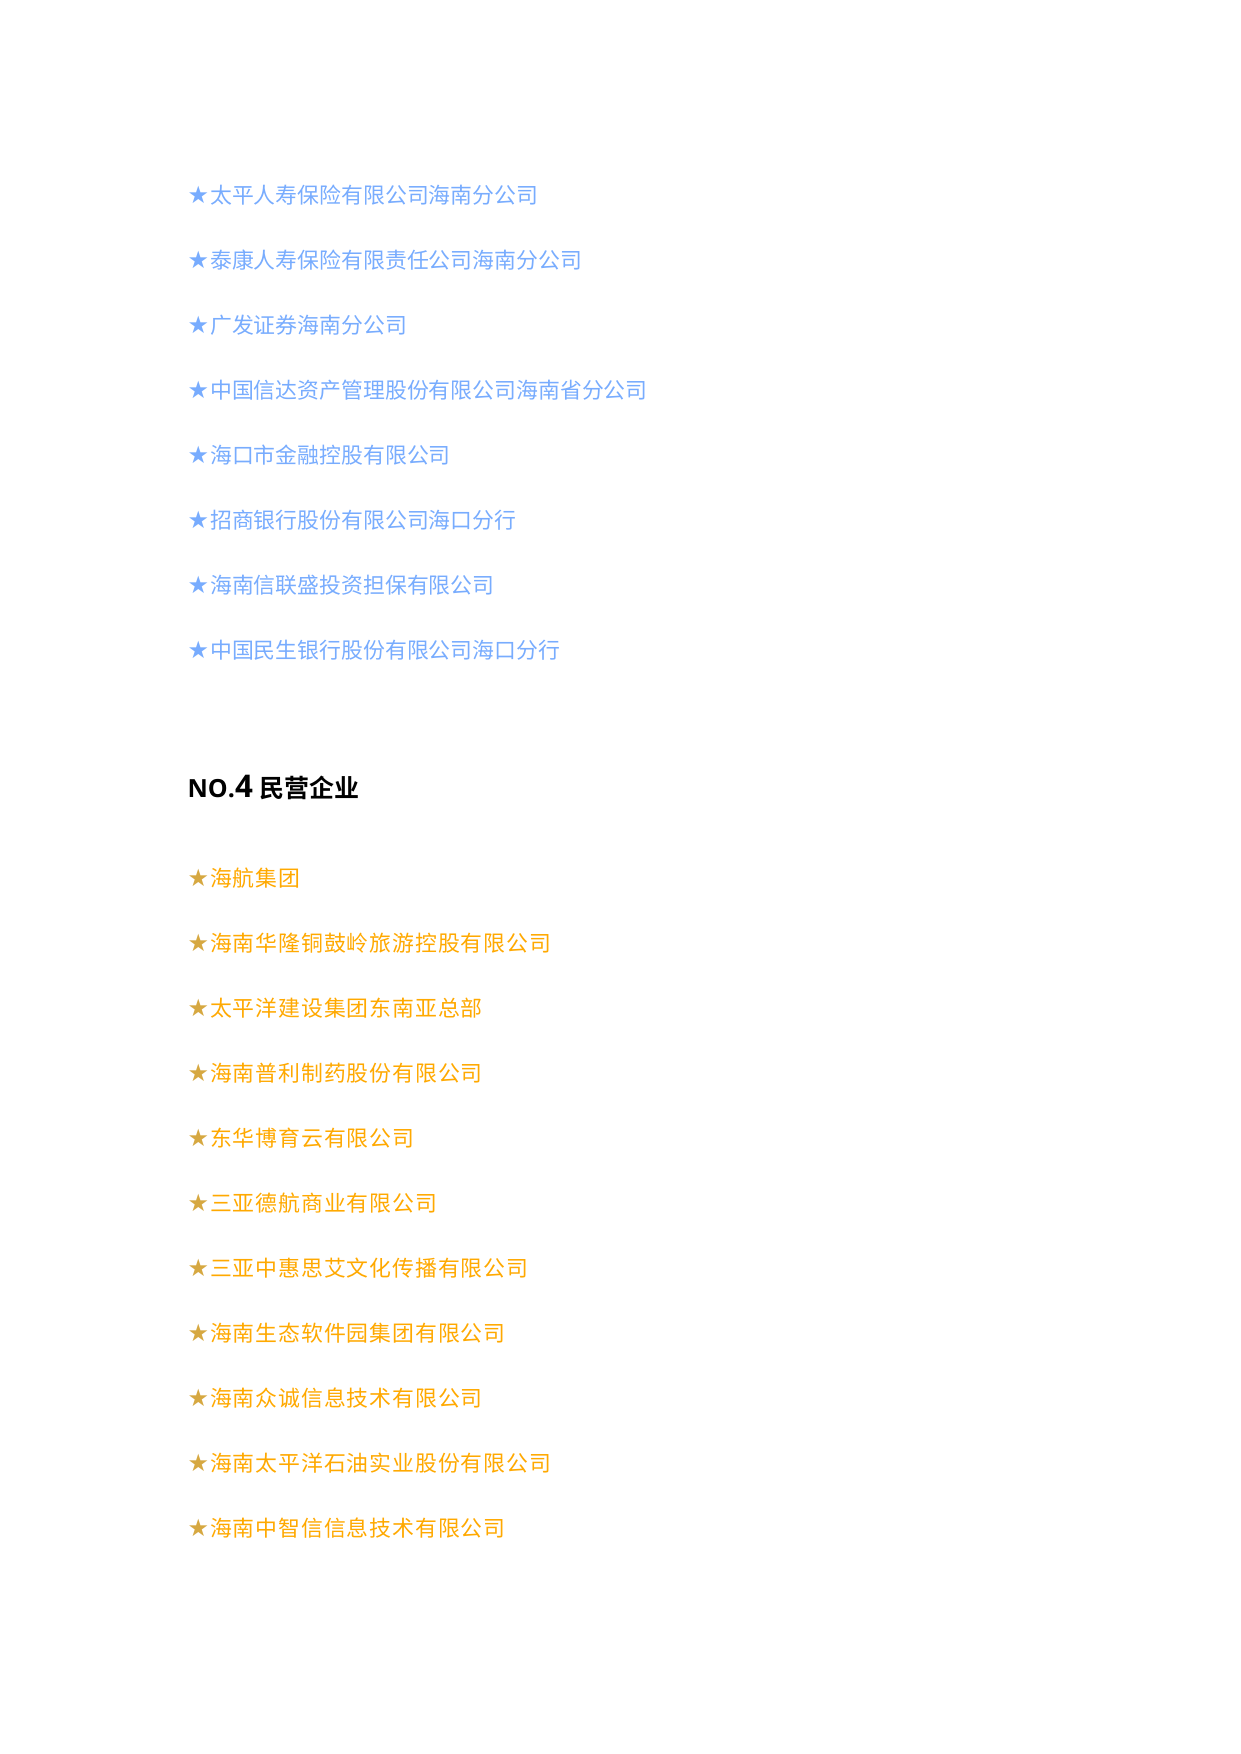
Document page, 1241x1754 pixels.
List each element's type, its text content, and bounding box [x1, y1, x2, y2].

text ★三亚德航商业有限公司 [187, 1169, 1053, 1234]
text ★泰康人寿保险有限责任公司海南分公司 [187, 227, 1053, 292]
text ★海航集团 [187, 844, 1053, 909]
text ★海口市金融控股有限公司 [187, 422, 1053, 487]
text ★三亚中惠思艾文化传播有限公司 [187, 1234, 1053, 1299]
text ★海南信联盛投资担保有限公司 [187, 552, 1053, 617]
text ★海南普利制药股份有限公司 [187, 1039, 1053, 1104]
text ★海南生态软件园集团有限公司 [187, 1299, 1053, 1364]
text ★海南众诚信息技术有限公司 [187, 1364, 1053, 1429]
text NO.4 民营企业 [187, 747, 1053, 844]
text ★广发证券海南分公司 [187, 292, 1053, 357]
text ★招商银行股份有限公司海口分行 [187, 487, 1053, 552]
text ★海南华隆铜鼓岭旅游控股有限公司 [187, 909, 1053, 974]
text ★中国民生银行股份有限公司海口分行 [187, 617, 1053, 682]
text ★海南太平洋石油实业股份有限公司 [187, 1429, 1053, 1494]
text ★海南中智信信息技术有限公司 [187, 1494, 1053, 1559]
text ★太平人寿保险有限公司海南分公司 [187, 162, 1053, 227]
text ★中国信达资产管理股份有限公司海南省分公司 [187, 357, 1053, 422]
text ★东华博育云有限公司 [187, 1104, 1053, 1169]
text ★太平洋建设集团东南亚总部 [187, 974, 1053, 1039]
